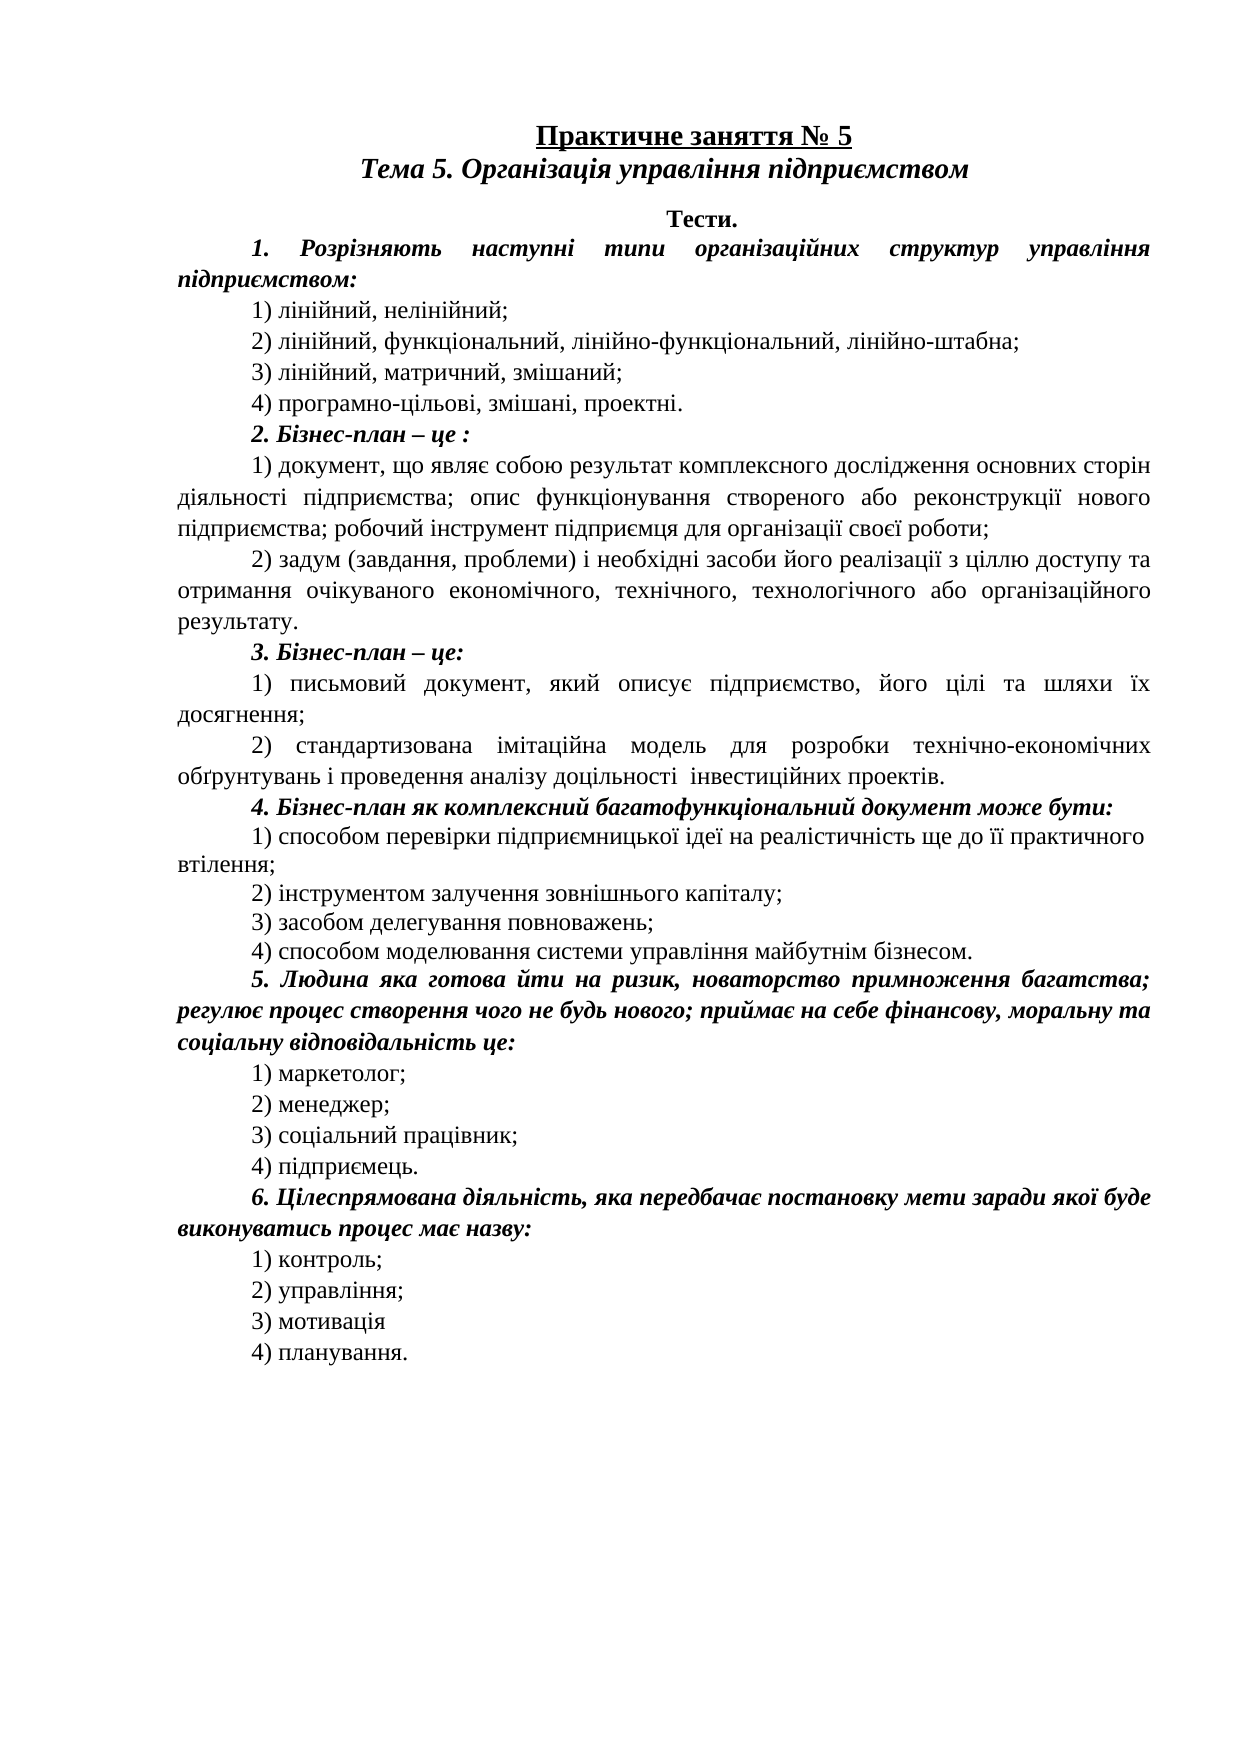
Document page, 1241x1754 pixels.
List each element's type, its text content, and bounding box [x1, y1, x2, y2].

text 3) лінійний, матричний, змішаний; [177, 357, 1152, 386]
text 4) способом моделювання системи управління майбутнім бізнесом. [177, 936, 1152, 964]
text 3) засобом делегування повноважень; [177, 907, 1152, 936]
text 1) маркетолог; [177, 1058, 1152, 1086]
text 2) менеджер; [177, 1089, 1152, 1117]
text 3. Бізнес-план – це: [177, 637, 1152, 666]
text 6. Цілеспрямована діяльність, яка передбачає постановку мети заради якої буде виконуватись процес має назву: [177, 1182, 1152, 1242]
text 2) управління; [177, 1275, 1152, 1304]
text 4) програмно-цільові, змішані, проектні. [177, 388, 1152, 417]
text 4. Бізнес-план як комплексний багатофункціональний документ може бути: [177, 792, 1152, 821]
text 2. Бізнес-план – це : [177, 419, 1152, 448]
text 2) стандартизована імітаційна модель для розробки технічно-економічних обґрунтувань і проведення аналізу доцільності інвестиційних проектів. [177, 730, 1152, 790]
text 2) задум (завдання, проблеми) і необхідні засоби його реалізації з ціллю доступу та отримання очікуваного економічного, технічного, технологічного або організаційного результату. [177, 544, 1152, 634]
text 1) способом перевірки підприємницької ідеї на реалістичність ще до її практичного втілення; [177, 821, 1152, 878]
text 2) інструментом залучення зовнішнього капіталу; [177, 878, 1152, 907]
text 1) письмовий документ, який описує підприємство, його цілі та шляхи їх досягнення; [177, 668, 1152, 728]
list Тести. [177, 204, 1152, 233]
text 1. Розрізняють наступні типи організаційних структур управління підприємством: [177, 233, 1152, 293]
text 1) контроль; [177, 1244, 1152, 1273]
text 4) планування. [177, 1337, 1152, 1366]
text 4) підприємець. [177, 1151, 1152, 1179]
text 3) соціальний працівник; [177, 1120, 1152, 1148]
text 2) лінійний, функціональний, лінійно-функціональний, лінійно-штабна; [177, 326, 1152, 355]
text Тема 5. Організація управління підприємством [177, 152, 1152, 185]
text 1) лінійний, нелінійний; [177, 295, 1152, 324]
text 5. Людина яка готова йти на ризик, новаторство примноження багатства; регулює процес створення чого не будь нового; приймає на себе фінансову, моральну та соціальну відповідальність це: [177, 964, 1152, 1055]
text Практичне заняття № 5 [177, 118, 1152, 152]
text 1) документ, що являє собою результат комплексного дослідження основних сторін діяльності підприємства; опис функціонування створеного або реконструкції нового підприємства; робочий інструмент підприємця для організації своєї роботи; [177, 451, 1152, 541]
text 3) мотивація [177, 1306, 1152, 1335]
